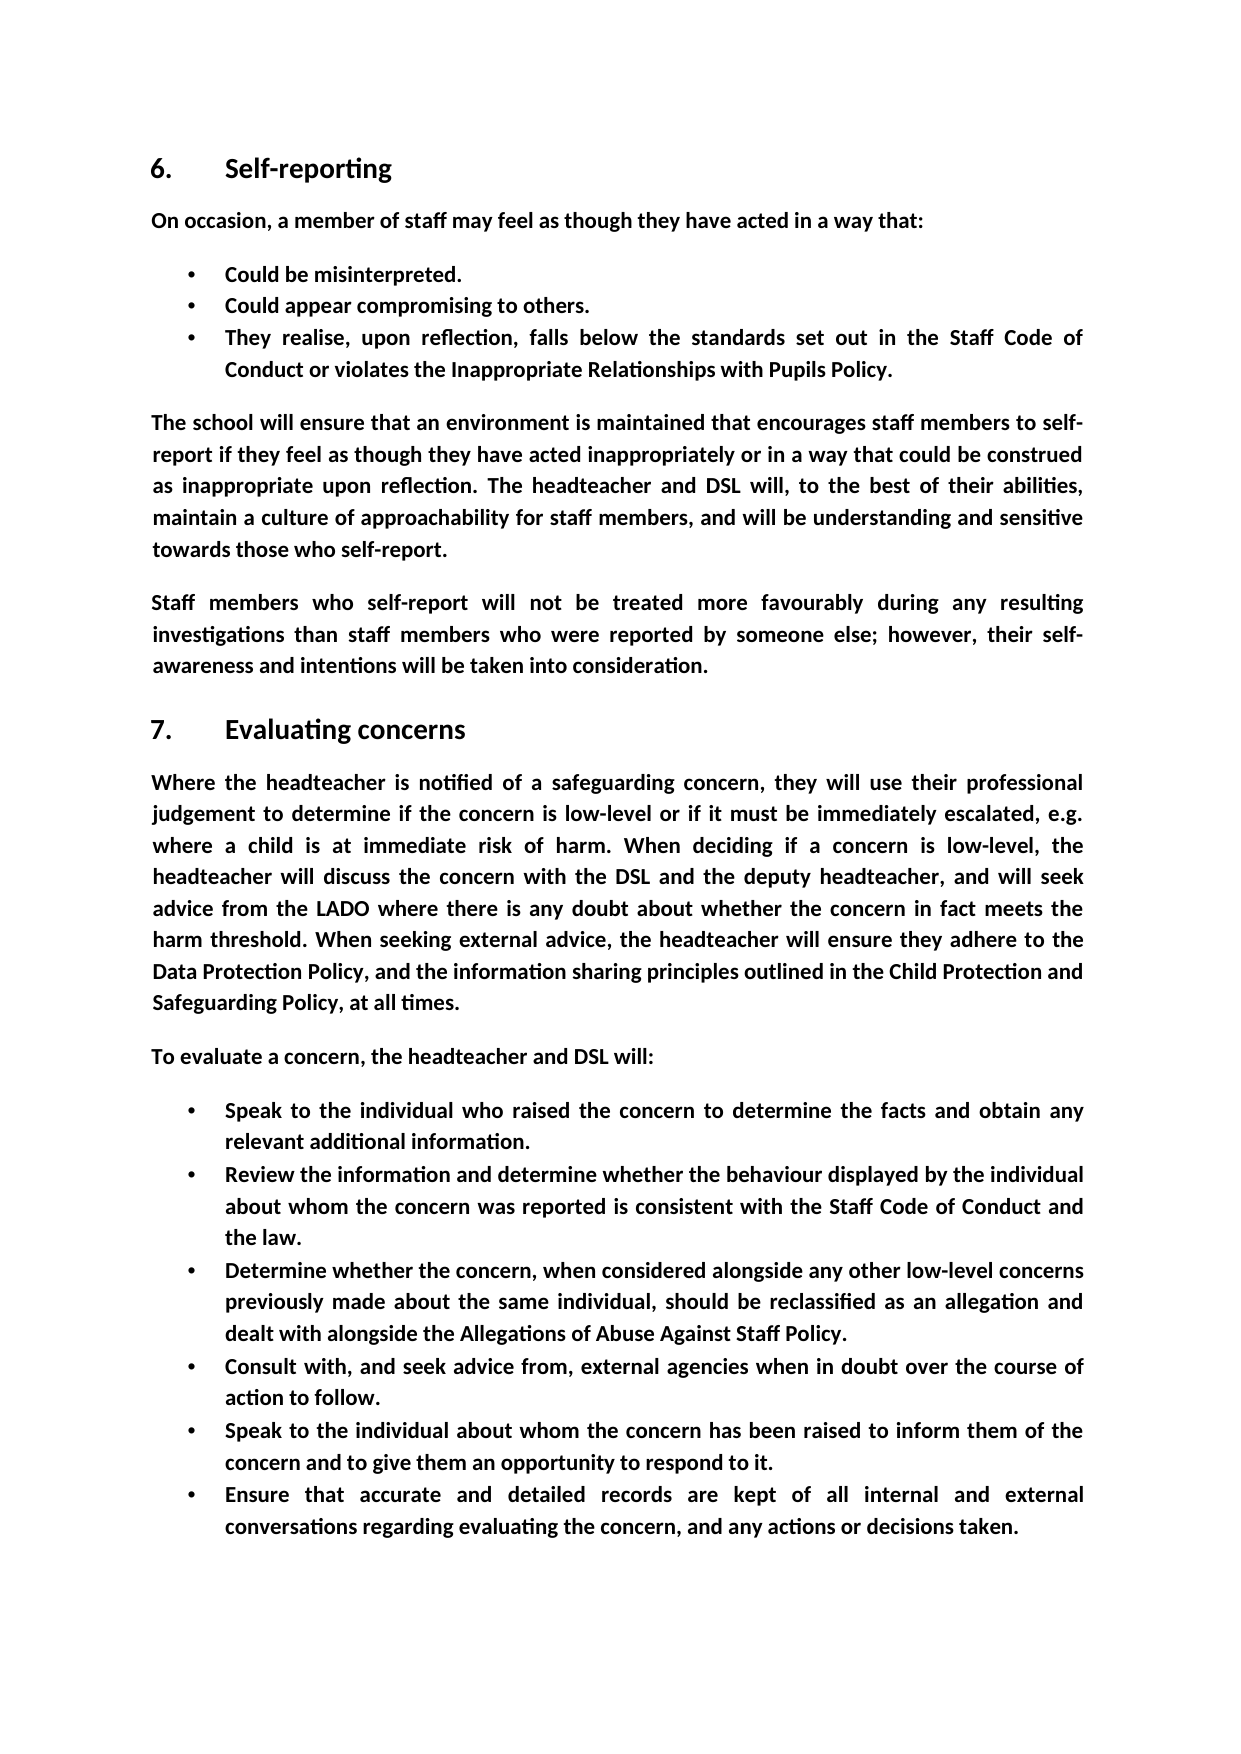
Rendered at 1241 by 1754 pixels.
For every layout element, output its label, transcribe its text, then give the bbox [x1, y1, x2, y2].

list Review the information and determine whether the behaviour displayed by the individual about whom the concern was reported is consistent with the Staff Code of Conduct and the law. [187, 1160, 1085, 1251]
text Staff members who self-report will not be treated more favourably during any resulting investigations than staff members who were reported by someone else; however, their self-awareness and intentions will be taken into consideration. [151, 588, 1085, 679]
list Consult with, and seek advice from, external agencies when in doubt over the course of action to follow. [187, 1352, 1085, 1411]
text On occasion, a member of staff may feel as though they have acted in a way that: [151, 206, 1085, 234]
list They realise, upon reflection, falls below the standards set out in the Staff Code of Conduct or violates the Inappropriate Relationships with Pupils Policy. [187, 323, 1085, 383]
list Could be misinterpreted. [187, 260, 1085, 288]
subtitle Evaluating concerns [150, 711, 1090, 747]
list Speak to the individual about whom the concern has been raised to inform them of the concern and to give them an opportunity to respond to it. [187, 1416, 1085, 1476]
list Ensure that accurate and detailed records are kept of all internal and external conversations regarding evaluating the concern, and any actions or decisions taken. [187, 1480, 1085, 1540]
list Could appear compromising to others. [187, 292, 1085, 320]
list Speak to the individual who raised the concern to determine the facts and obtain any relevant additional information. [187, 1096, 1085, 1155]
text To evaluate a concern, the headteacher and DSL will: [151, 1042, 1085, 1070]
text Where the headteacher is notified of a safeguarding concern, they will use their professional judgement to determine if the concern is low-level or if it must be immediately escalated, e.g. where a child is at immediate risk of harm. When deciding if a concern is low-level, the headteacher will discuss the concern with the DSL and the deputy headteacher, and will seek advice from the LADO where there is any doubt about whether the concern in fact meets the harm threshold. When seeking external advice, the headteacher will ensure they adhere to the Data Protection Policy, and the information sharing principles outlined in the Child Protection and Safeguarding Policy, at all times. [151, 768, 1085, 1017]
text The school will ensure that an environment is maintained that encourages staff members to self-report if they feel as though they have acted inappropriately or in a way that could be construed as inappropriate upon reflection. The headteacher and DSL will, to the best of their abilities, maintain a culture of approachability for staff members, and will be understanding and sensitive towards those who self-report. [151, 408, 1085, 563]
list Determine whether the concern, when considered alongside any other low-level concerns previously made about the same individual, should be reclassified as an allegation and dealt with alongside the Allegations of Abuse Against Staff Policy. [187, 1256, 1085, 1347]
subtitle Self-reporting [150, 150, 1090, 186]
